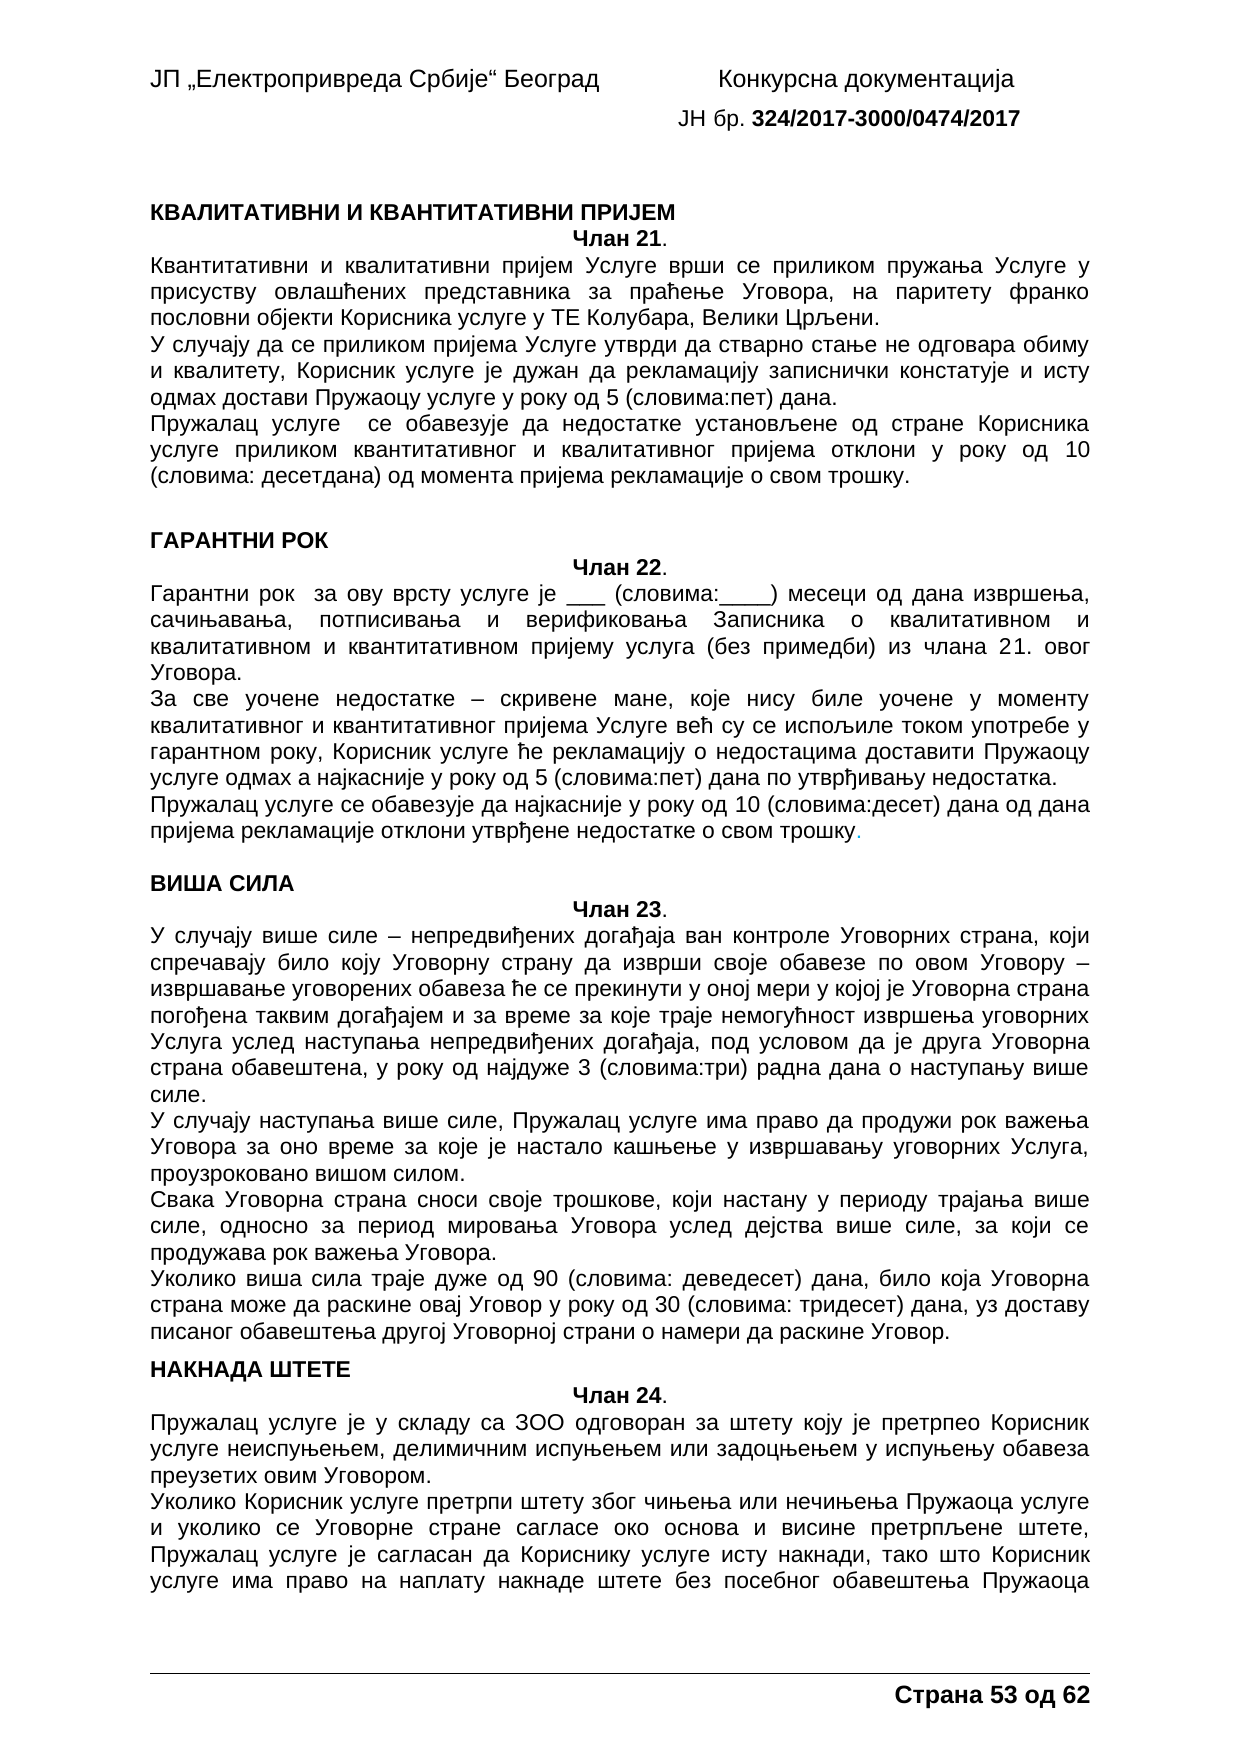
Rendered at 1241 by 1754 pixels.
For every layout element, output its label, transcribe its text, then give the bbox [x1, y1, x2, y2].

text ВИША СИЛА [150, 870, 1090, 896]
text У случају више силе – непредвиђених догађаја ван контроле Уговорних страна, који спречавају било коју Уговорну страну да изврши своје обавезе по овом Уговору – извршавање уговорених обавеза ће се прекинути у оној мери у којој је Уговорна страна погођена таквим догађајем и за време за које траје немогућност извршења уговорних Услуга услед наступања непредвиђених догађаја, под условом да је друга Уговорна страна обавештена, у року од најдуже 3 (словима:три) радна дана о наступању више силе. [150, 922, 1090, 1107]
text Гарантни рок за ову врсту услуге је ___ (словима:____) месеци од дана извршења, сачињавања, потписивања и верификовања Записника о квалитативном и квалитативном и квантитативном пријему услуга (без примедби) из члана 21. овог Уговора. [150, 580, 1090, 685]
text Члан 24. [150, 1382, 1090, 1409]
text Пружалац услуге се обавезује да најкасније у року од 10 (словима:десет) дана од дана пријема рекламације отклони утврђене недостатке о свом трошку. [150, 791, 1090, 843]
text Пружалац услуге се обавезује да недостатке установљене од стране Корисника услуге приликом квантитативног и квалитативног пријема отклони у року од 10 (словима: десетдана) од момента пријема рекламације о свом трошку. [150, 410, 1090, 489]
text Члан 22. [150, 553, 1090, 580]
text У случају да се приликом пријема Услуге утврди да стварно стање не одговара обиму и квалитету, Корисник услуге је дужан да рекламацију записнички констатује и исту одмах достави Пружаоцу услуге у року од 5 (словима:пет) дана. [150, 331, 1090, 410]
text У случају наступања више силе, Пружалац услуге има право да продужи рок важења Уговора за оно време за које је настало кашњење у извршавању уговорних Услуга, проузроковано вишом силом. [150, 1107, 1090, 1186]
text Члан 21. [150, 225, 1090, 252]
text Свака Уговорна страна сноси своје трошкове, који настану у периоду трајања више силе, односно за период мировања Уговора услед дејства више силе, за који се продужава рок важења Уговора. [150, 1186, 1090, 1265]
text НАКНАДА ШТЕТЕ [150, 1356, 1090, 1382]
text Пружалац услуге је у складу са ЗОО одговоран за штету коју је претрпео Корисник услуге неиспуњењем, делимичним испуњењем или задоцњењем у испуњењу обавеза преузетих овим Уговором. [150, 1409, 1090, 1488]
text КВАЛИТАТИВНИ И КВАНТИТАТИВНИ ПРИЈЕМ [150, 199, 1090, 225]
text Члан 23. [150, 896, 1090, 922]
text За све уочене недостатке – скривене мане, које нису биле уочене у моменту квалитативног и квантитативног пријема Услуге већ су се испољиле током употребе у гарантном року, Корисник услуге ће рекламацију о недостацима доставити Пружаоцу услуге одмах а најкасније у року од 5 (словима:пет) дана по утврђивању недостатка. [150, 685, 1090, 791]
text Уколико виша сила траје дуже од 90 (словима: деведесет) дана, било која Уговорна страна може да раскине овај Уговор у року од 30 (словима: тридесет) дана, уз доставу писаног обавештења другој Уговорној страни о намери да раскине Уговор. [150, 1265, 1090, 1344]
text ГАРАНТНИ РОК [150, 527, 1090, 553]
text Квантитативни и квалитативни пријем Услуге врши се приликом пружања Услуге у присуству овлашћених представника за праћење Уговора, на паритету франко пословни објекти Корисника услуге у ТЕ Колубара, Велики Црљени. [150, 252, 1090, 331]
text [150, 1488, 1090, 1593]
